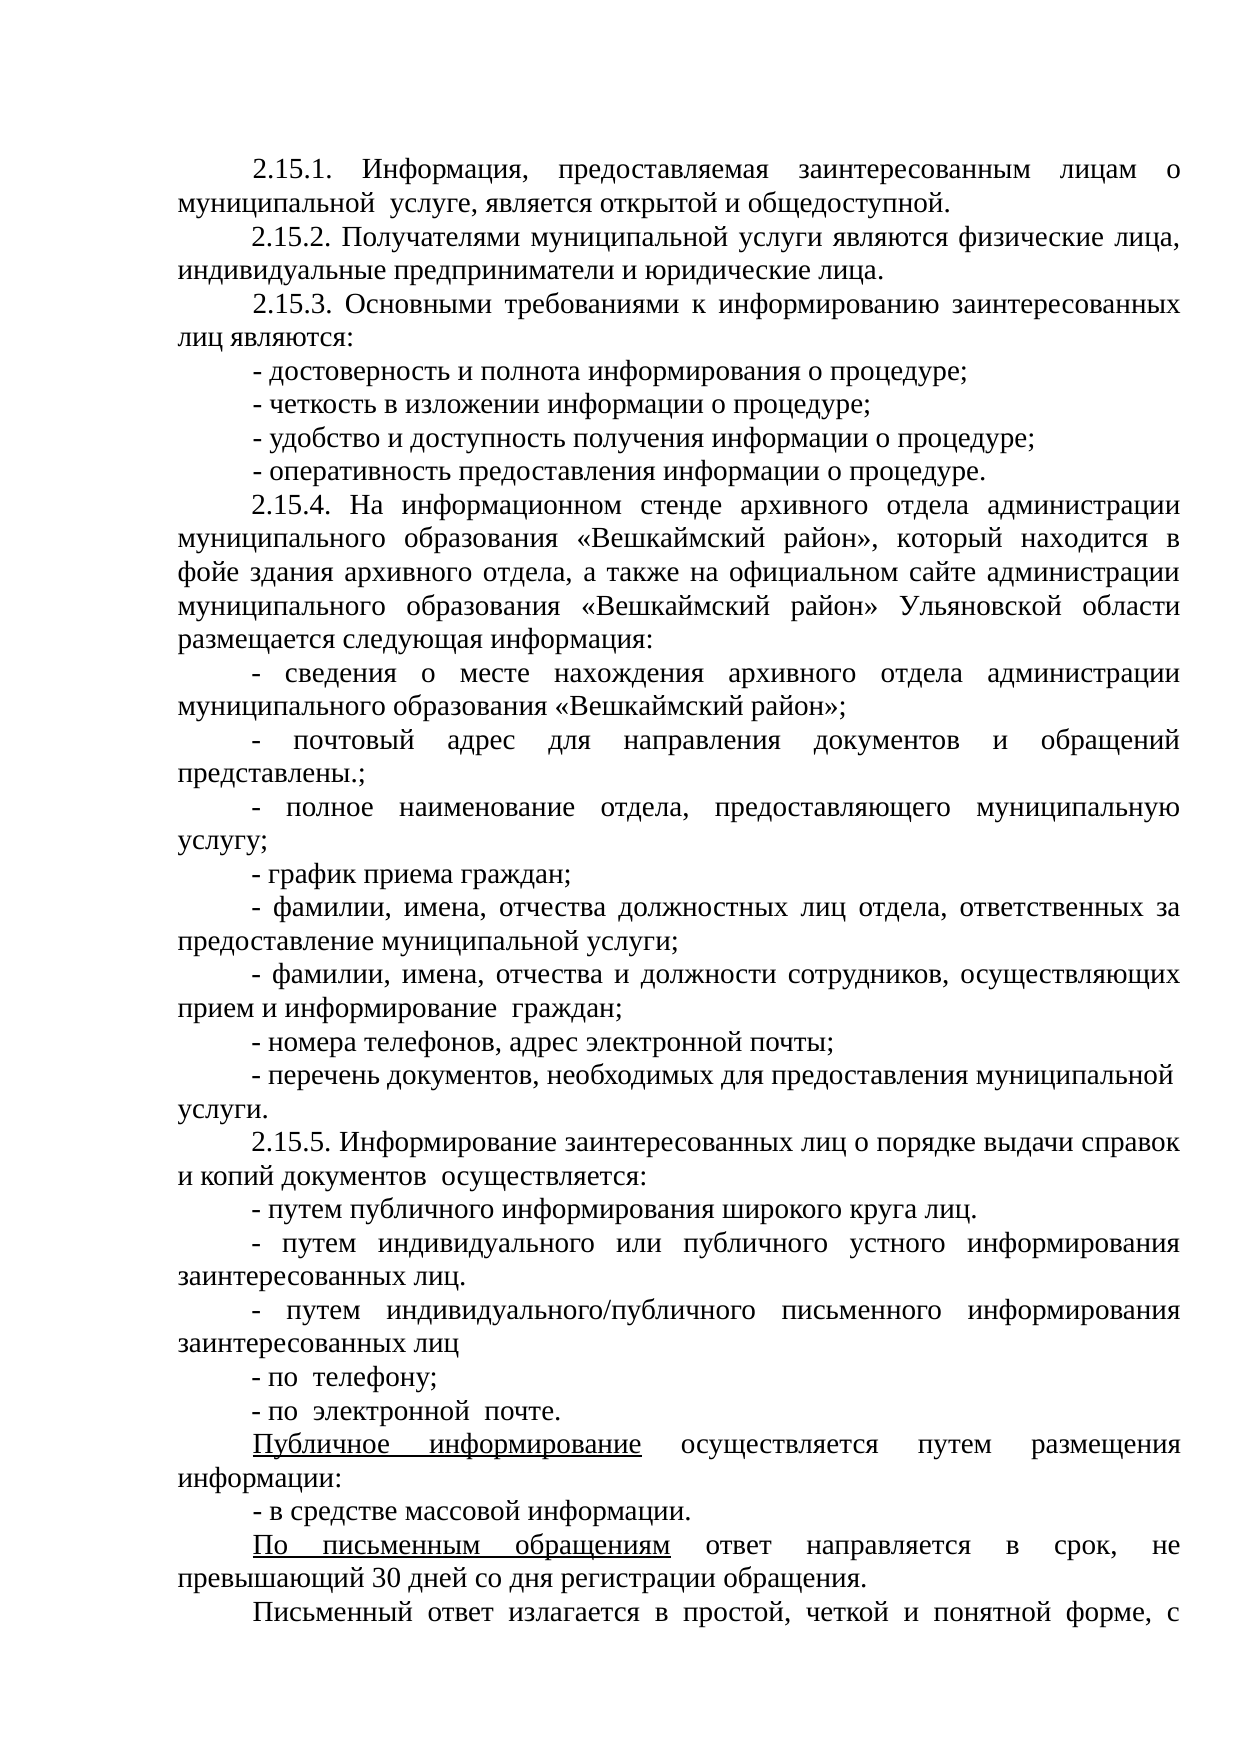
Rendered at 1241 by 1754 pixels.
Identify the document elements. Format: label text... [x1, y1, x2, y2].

text - полное наименование отдела, предоставляющего муниципальную услугу; [177, 789, 1181, 856]
text - фамилии, имена, отчества и должности сотрудников, осуществляющих прием и информирование граждан; [177, 957, 1181, 1024]
text - оперативность предоставления информации о процедуре. [177, 453, 1181, 487]
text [177, 1594, 1181, 1627]
text По письменным обращениям ответ направляется в срок, не превышающий 30 дней со дня регистрации обращения. [177, 1527, 1181, 1594]
text - путем публичного информирования широкого круга лиц. [177, 1191, 1181, 1225]
text - по телефону; [177, 1359, 1181, 1393]
text - фамилии, имена, отчества должностных лиц отдела, ответственных за предоставление муниципальной услуги; [177, 889, 1181, 957]
text - четкость в изложении информации о процедуре; [177, 386, 1181, 420]
text - в средстве массовой информации. [177, 1493, 1181, 1527]
text - сведения о месте нахождения архивного отдела администрации муниципального образования «Вешкаймский район»; [177, 655, 1181, 722]
text - почтовый адрес для направления документов и обращений представлены.; [177, 722, 1181, 789]
text - номера телефонов, адрес электронной почты; [177, 1024, 1181, 1057]
text 2.15.4. На информационном стенде архивного отдела администрации муниципального образования «Вешкаймский район», который находится в фойе здания архивного отдела, а также на официальном сайте администрации муниципального образования «Вешкаймский район» Ульяновской области размещается следующая информация: [177, 487, 1181, 655]
text - по электронной почте. [177, 1393, 1181, 1426]
text - достоверность и полнота информирования о процедуре; [177, 353, 1181, 386]
text - путем индивидуального или публичного устного информирования заинтересованных лиц. [177, 1225, 1181, 1292]
text Публичное информирование осуществляется путем размещения информации: [177, 1426, 1181, 1493]
text 2.15.5. Информирование заинтересованных лиц о порядке выдачи справок и копий документов осуществляется: [177, 1124, 1181, 1191]
text - график приема граждан; [177, 856, 1181, 889]
text - перечень документов, необходимых для предоставления муниципальной услуги. [177, 1057, 1181, 1124]
text 2.15.3. Основными требованиями к информированию заинтересованных лиц являются: [177, 286, 1181, 353]
text 2.15.1. Информация, предоставляемая заинтересованным лицам о муниципальной услуге, является открытой и общедоступной. [177, 152, 1181, 219]
text 2.15.2. Получателями муниципальной услуги являются физические лица, индивидуальные предприниматели и юридические лица. [177, 219, 1181, 286]
text - путем индивидуального/публичного письменного информирования заинтересованных лиц [177, 1292, 1181, 1359]
text - удобство и доступность получения информации о процедуре; [177, 420, 1181, 453]
